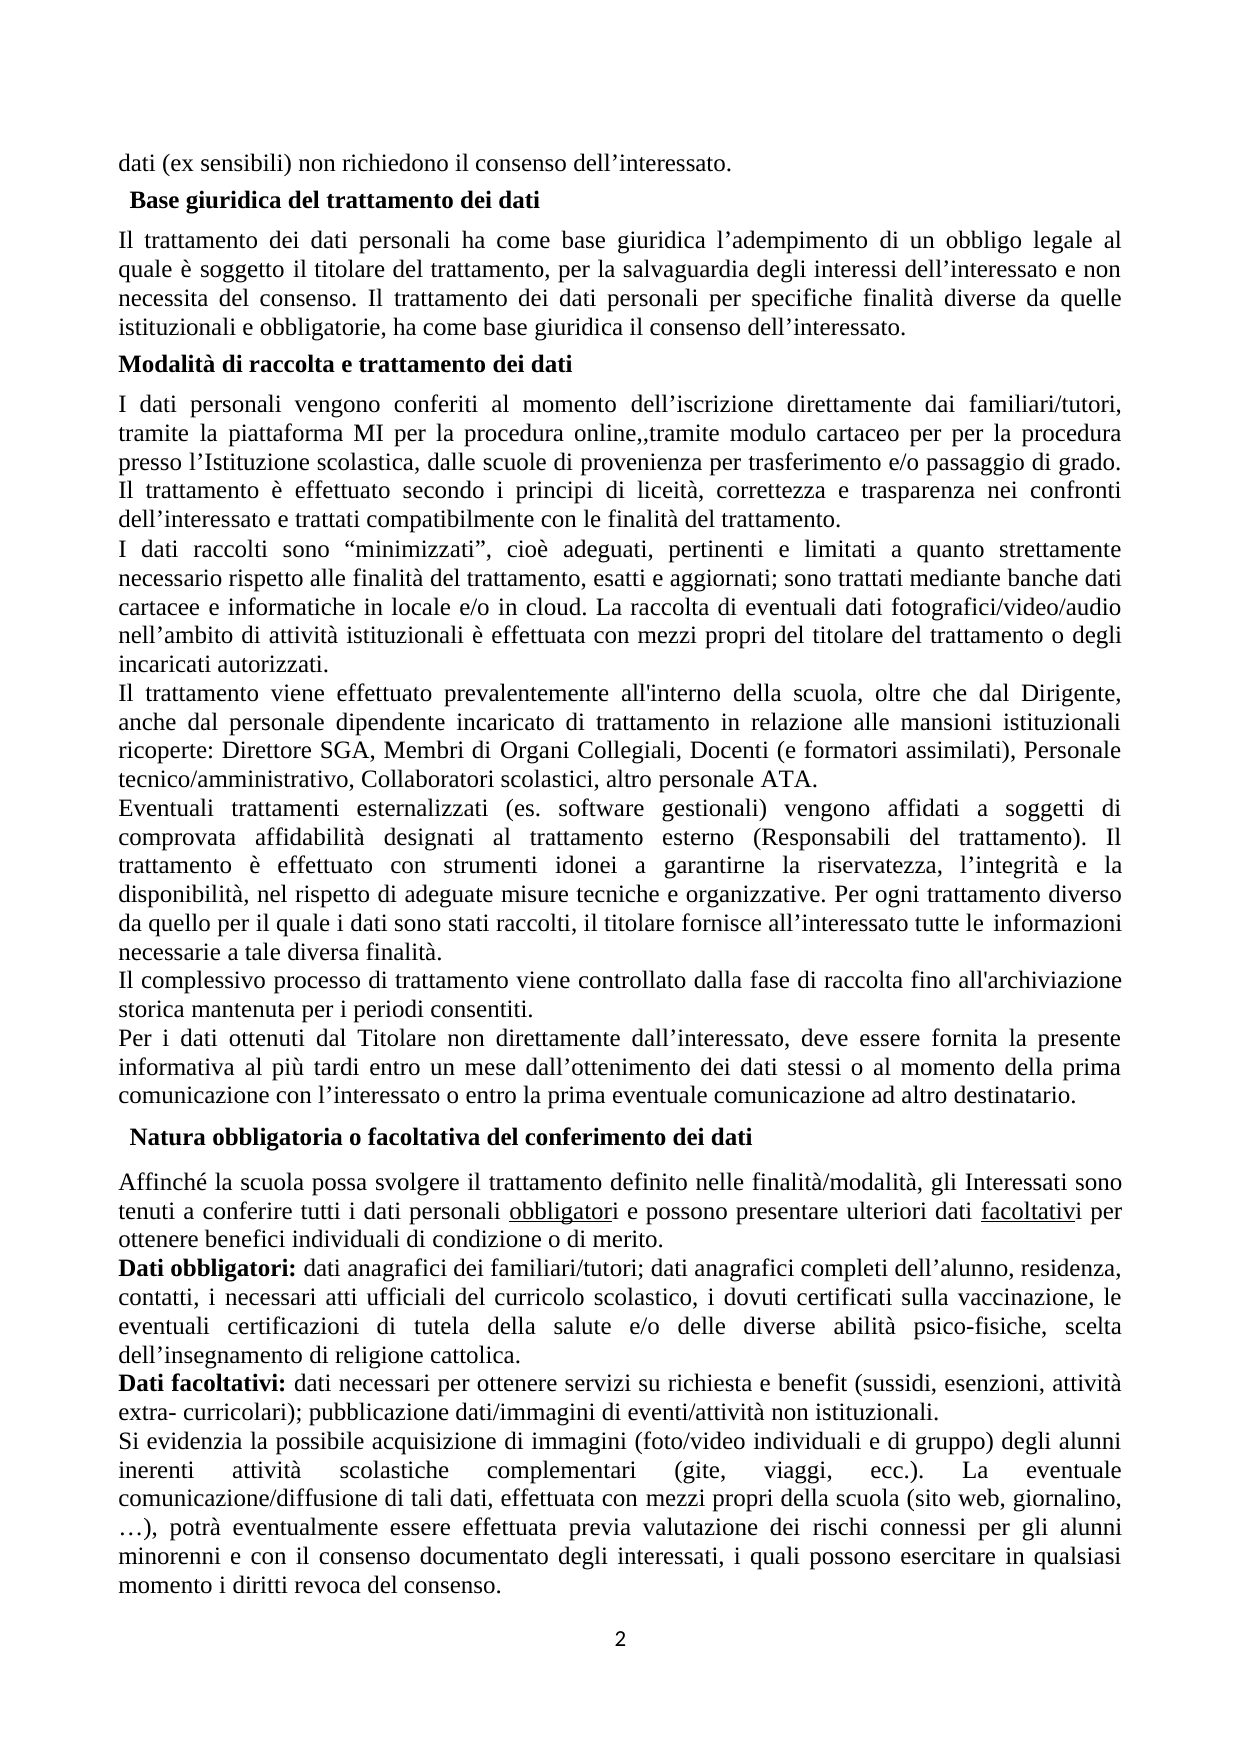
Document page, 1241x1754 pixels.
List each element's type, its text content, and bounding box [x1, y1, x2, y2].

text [118, 148, 1122, 176]
text Il trattamento viene effettuato prevalentemente all'interno della scuola, oltre che dal Dirigente, anche dal personale dipendente incaricato di trattamento in relazione alle mansioni istituzionali ricoperte: Direttore SGA, Membri di Organi Collegiali, Docenti (e formatori assimilati), Personale tecnico/amministrativo, Collaboratori scolastici, altro personale ATA. [118, 678, 1122, 793]
text Il complessivo processo di trattamento viene controllato dalla fase di raccolta fino all'archiviazione storica mantenuta per i periodi consentiti. [118, 965, 1122, 1023]
text Natura obbligatoria o facoltativa del conferimento dei dati [129, 1122, 1122, 1150]
text Dati obbligatori: dati anagrafici dei familiari/tutori; dati anagrafici completi dell’alunno, residenza, contatti, i necessari atti ufficiali del curricolo scolastico, i dovuti certificati sulla vaccinazione, le eventuali certificazioni di tutela della salute e/o delle diverse abilità psico-fisiche, scelta dell’insegnamento di religione cattolica. [118, 1253, 1122, 1368]
text Si evidenzia la possibile acquisizione di immagini (foto/video individuali e di gruppo) degli alunni inerenti attività scolastiche complementari (gite, viaggi, ecc.). La eventuale comunicazione/diffusione di tali dati, effettuata con mezzi propri della scuola (sito web, giornalino, …), potrà eventualmente essere effettuata previa valutazione dei rischi connessi per gli alunni minorenni e con il consenso documentato degli interessati, i quali possono esercitare in qualsiasi momento i diritti revoca del consenso. [118, 1426, 1122, 1598]
text Affinché la scuola possa svolgere il trattamento definito nelle finalità/modalità, gli Interessati sono tenuti a conferire tutti i dati personali obbligatori e possono presentare ulteriori dati facoltativi per ottenere benefici individuali di condizione o di merito. [118, 1167, 1122, 1253]
text Modalità di raccolta e trattamento dei dati [118, 353, 1122, 377]
text Dati facoltativi: dati necessari per ottenere servizi su richiesta e benefit (sussidi, esenzioni, attività extra- curricolari); pubblicazione dati/immagini di eventi/attività non istituzionali. [118, 1368, 1122, 1426]
text Base giuridica del trattamento dei dati [129, 189, 1122, 213]
text Eventuali trattamenti esternalizzati (es. software gestionali) vengono affidati a soggetti di comprovata affidabilità designati al trattamento esterno (Responsabili del trattamento). Il trattamento è effettuato con strumenti idonei a garantirne la riservatezza, l’integrità e la disponibilità, nel rispetto di adeguate misure tecniche e organizzative. Per ogni trattamento diverso da quello per il quale i dati sono stati raccolti, il titolare fornisce all’interessato tutte le informazioni necessarie a tale diversa finalità. [118, 793, 1122, 965]
text I dati personali vengono conferiti al momento dell’iscrizione direttamente dai familiari/tutori, tramite la piattaforma MI per la procedura online,,tramite modulo cartaceo per per la procedura presso l’Istituzione scolastica, dalle scuole di provenienza per trasferimento e/o passaggio di grado. Il trattamento è effettuato secondo i principi di liceità, correttezza e trasparenza nei confronti dell’interessato e trattati compatibilmente con le finalità del trattamento. [118, 389, 1122, 533]
text Il trattamento dei dati personali ha come base giuridica l’adempimento di un obbligo legale al quale è soggetto il titolare del trattamento, per la salvaguardia degli interessi dell’interessato e non necessita del consenso. Il trattamento dei dati personali per specifiche finalità diverse da quelle istituzionali e obbligatorie, ha come base giuridica il consenso dell’interessato. [118, 225, 1122, 340]
text I dati raccolti sono “minimizzati”, cioè adeguati, pertinenti e limitati a quanto strettamente necessario rispetto alle finalità del trattamento, esatti e aggiornati; sono trattati mediante banche dati cartacee e informatiche in locale e/o in cloud. La raccolta di eventuali dati fotografici/video/audio nell’ambito di attività istituzionali è effettuata con mezzi propri del titolare del trattamento o degli incaricati autorizzati. [118, 534, 1122, 678]
text Per i dati ottenuti dal Titolare non direttamente dall’interessato, deve essere fornita la presente informativa al più tardi entro un mese dall’ottenimento dei dati stessi o al momento della prima comunicazione con l’interessato o entro la prima eventuale comunicazione ad altro destinatario. [118, 1023, 1122, 1109]
